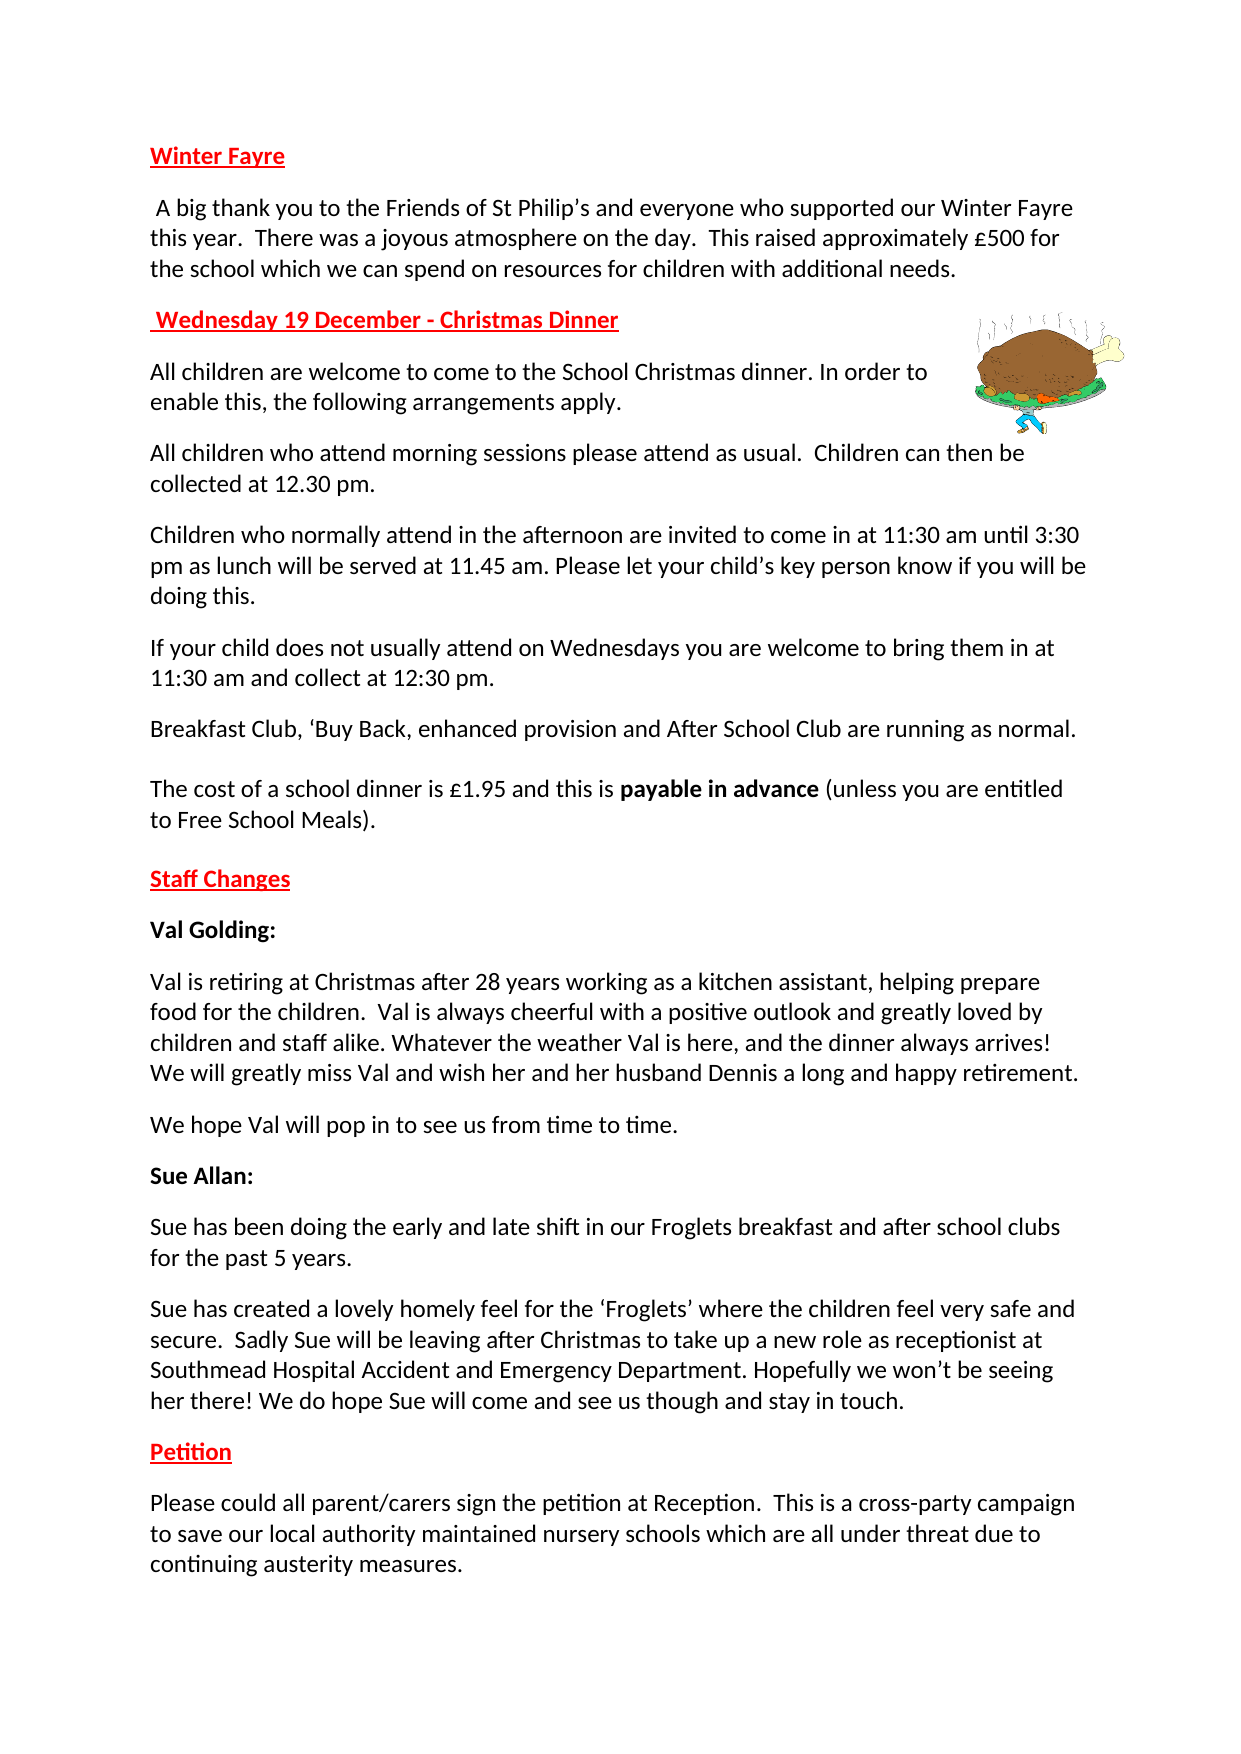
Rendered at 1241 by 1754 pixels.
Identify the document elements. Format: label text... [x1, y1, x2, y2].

text If your child does not usually attend on Wednesdays you are welcome to bring them in at 11:30 am and collect at 12:30 pm. [150, 632, 1090, 693]
text Sue has been doing the early and late shift in our Froglets breakfast and after school clubs for the past 5 years. [150, 1211, 1090, 1272]
text Wednesday 19 December - Christmas Dinner [150, 304, 1090, 335]
text Sue has created a lovely homely feel for the ‘Froglets’ where the children feel very safe and secure. Sadly Sue will be leaving after Christmas to take up a new role as receptionist at Southmead Hospital Accident and Emergency Department. Hopefully we won’t be seeing her there! We do hope Sue will come and see us though and stay in touch. [150, 1293, 1090, 1415]
text Breakfast Club, ‘Buy Back, enhanced provision and After School Club are running as normal. [150, 714, 1090, 744]
text All children are welcome to come to the School Christmas dinner. In order to enable this, the following arrangements apply. [150, 356, 1022, 417]
text Val is retiring at Christmas after 28 years working as a kitchen assistant, helping prepare food for the children. Val is always cheerful with a positive outlook and greatly loved by children and staff alike. Whatever the weather Val is here, and the dinner always arrives! We will greatly miss Val and wish her and her husband Dennis a long and happy retirement. [150, 966, 1090, 1088]
text Children who normally attend in the afternoon are invited to come in at 11:30 am until 3:30 pm as lunch will be served at 11.45 am. Please let your child’s key person know if you will be doing this. [150, 519, 1090, 611]
text All children who attend morning sessions please attend as usual. Children can then be collected at 12.30 pm. [150, 437, 1090, 498]
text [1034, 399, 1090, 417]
text Sue Allan: [150, 1160, 1090, 1191]
text We hope Val will pop in to see us from time to time. [150, 1109, 1090, 1139]
text Staff Changes [150, 863, 1090, 894]
text The cost of a school dinner is £1.95 and this is payable in advance (unless you are entitled to Free School Meals). [150, 773, 1090, 863]
text Val Golding: [150, 914, 1090, 945]
text Please could all parent/carers sign the petition at Reception. This is a cross-party campaign to save our local authority maintained nursery schools which are all under threat due to continuing austerity measures. [150, 1488, 1090, 1579]
text A big thank you to the Friends of St Philip’s and everyone who supported our Winter Fayre this year. There was a joyous atmosphere on the day. This raised approximately £500 for the school which we can spend on resources for children with additional needs. [150, 192, 1090, 283]
text Petition [150, 1436, 1090, 1467]
text Winter Fayre [150, 141, 1090, 171]
